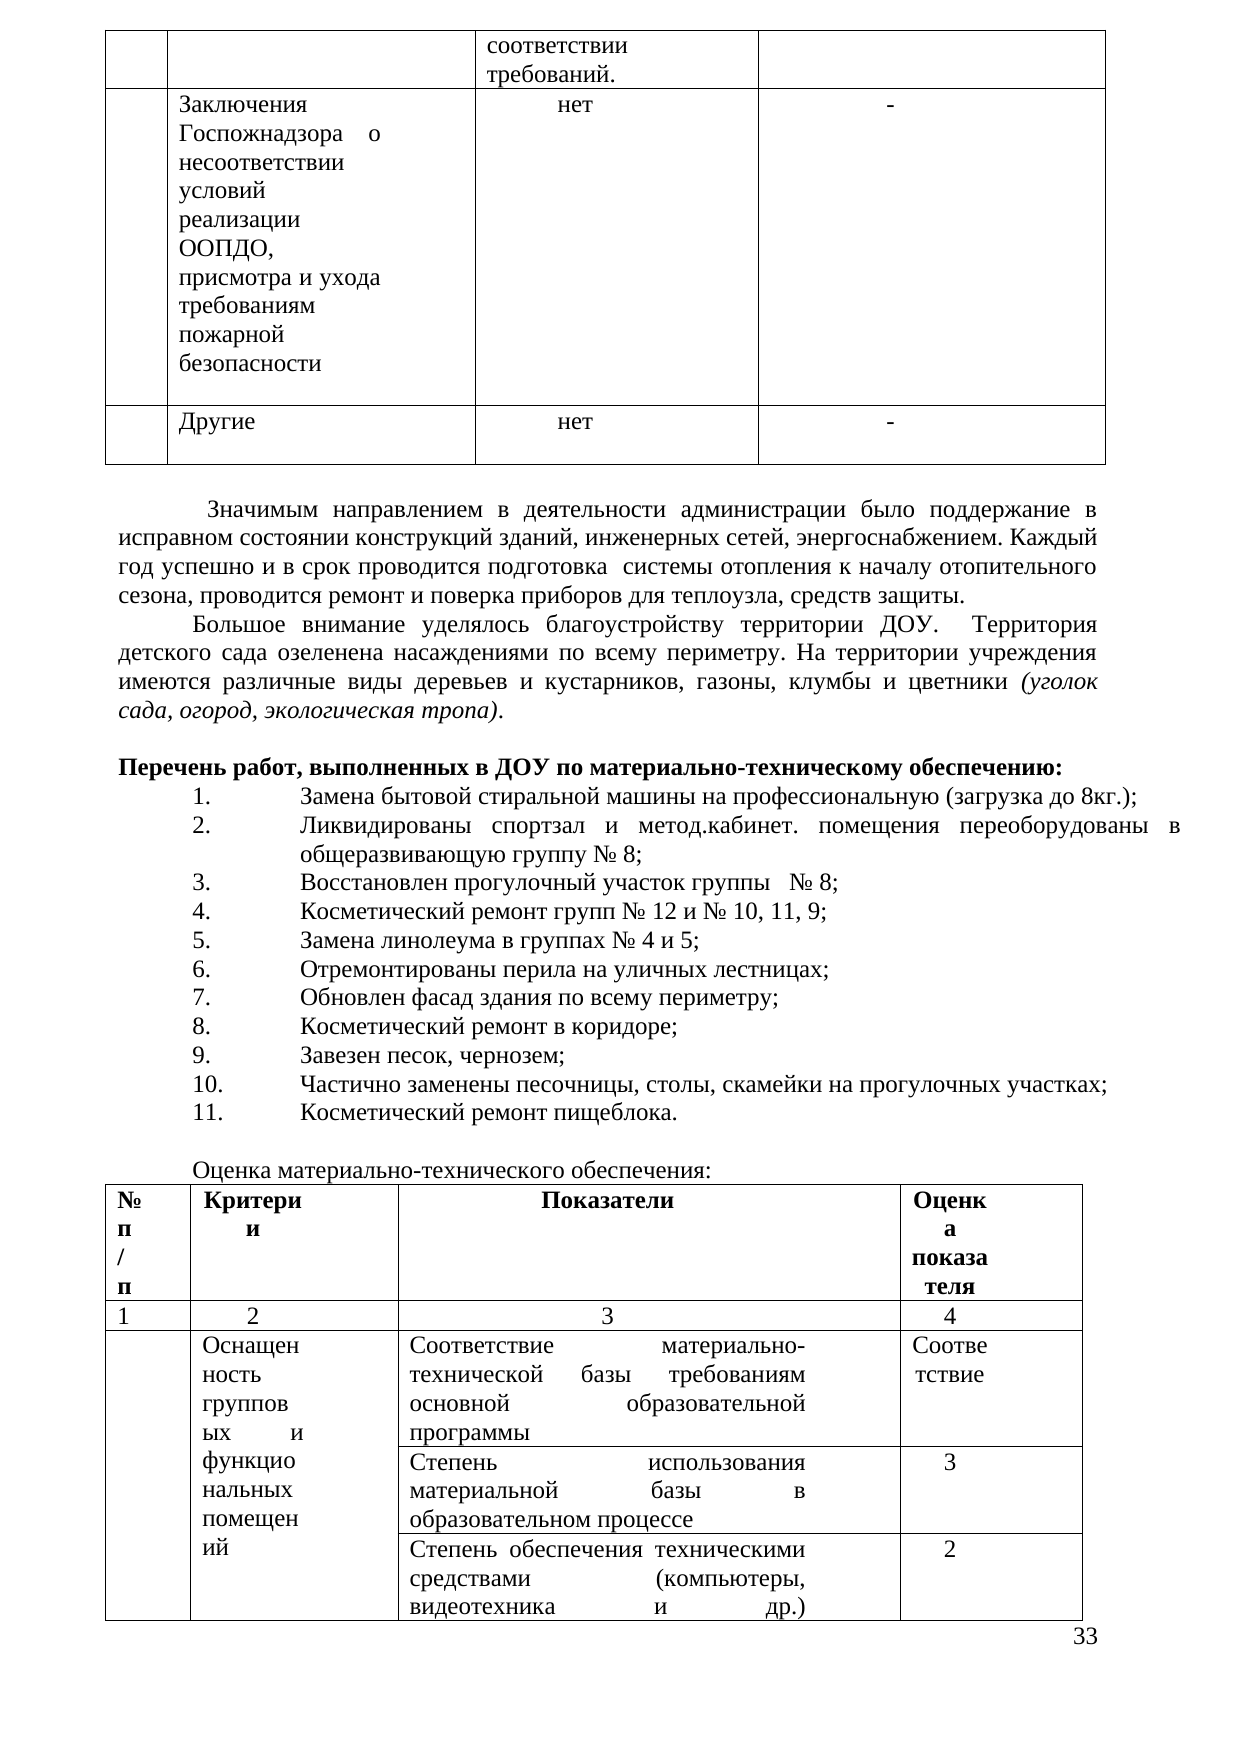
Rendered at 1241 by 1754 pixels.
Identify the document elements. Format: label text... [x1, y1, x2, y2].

list Замена линолеума в группах № 4 и 5; [192, 925, 1181, 954]
table_cell нет [476, 406, 758, 464]
table_header Оценка показателя [901, 1185, 1082, 1300]
table_cell [106, 1331, 190, 1620]
text Значимым направлением в деятельности администрации было поддержание в исправном состоянии конструкций зданий, инженерных сетей, энергоснабжением. Каждый год успешно и в срок проводится подготовка системы отопления к началу отопительного сезона, проводится ремонт и поверка приборов для теплоузла, средств защиты. [118, 494, 1098, 609]
table_header Критерии [191, 1185, 398, 1300]
table_cell 2 [191, 1301, 398, 1329]
list Косметический ремонт групп № 12 и № 10, 11, 9; [192, 896, 1181, 925]
text Перечень работ, выполненных в ДОУ по материально-техническому обеспечению: [118, 752, 1098, 781]
table_cell - [759, 89, 1105, 405]
list Отремонтированы перила на уличных лестницах; [192, 954, 1181, 982]
text Оценка материально-технического обеспечения: [118, 1155, 1098, 1184]
list Завезен песок, чернозем; [192, 1040, 1181, 1069]
list Обновлен фасад здания по всему периметру; [192, 982, 1181, 1011]
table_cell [399, 1534, 900, 1620]
table_cell Степень использования материальной базы в образовательном процессе [399, 1447, 900, 1533]
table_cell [168, 31, 475, 88]
table_cell Заключения Госпожнадзора о несоответствии условий реализации ООПДО, присмотра и ухода требованиям пожарной безопасности [168, 89, 475, 405]
list Косметический ремонт в коридоре; [192, 1011, 1181, 1040]
table_cell Другие [168, 406, 475, 464]
list Восстановлен прогулочный участок группы № 8; [192, 867, 1181, 896]
table_cell Оснащенность групповых и функциональных помещений [191, 1331, 398, 1620]
table_cell [106, 31, 167, 88]
table_cell 4 [901, 1301, 1082, 1329]
table_header № п/п [106, 1185, 190, 1300]
table_cell Соответствие материально-технической базы требованиям основной образовательной программы [399, 1331, 900, 1446]
table_cell - [759, 406, 1105, 464]
table_cell 1 [106, 1301, 190, 1329]
table_cell 3 [901, 1447, 1082, 1533]
table_cell [106, 89, 167, 405]
table_cell [106, 406, 167, 464]
list Косметический ремонт пищеблока. [192, 1097, 1181, 1126]
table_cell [476, 31, 758, 88]
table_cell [759, 31, 1105, 88]
table_cell нет [476, 89, 758, 405]
table_cell 3 [399, 1301, 900, 1329]
table_header Показатели [399, 1185, 900, 1300]
table_cell Соответствие [901, 1331, 1082, 1446]
text Большое внимание уделялось благоустройству территории ДОУ. Территория детского сада озеленена насаждениями по всему периметру. На территории учреждения имеются различные виды деревьев и кустарников, газоны, клумбы и цветники (уголок сада, огород, экологическая тропа). [118, 609, 1098, 724]
list Частично заменены песочницы, столы, скамейки на прогулочных участках; [192, 1069, 1181, 1097]
list Замена бытовой стиральной машины на профессиональную (загрузка до 8кг.); [192, 781, 1181, 810]
list Ликвидированы спортзал и метод.кабинет. помещения переоборудованы в общеразвивающую группу № 8; [192, 810, 1181, 867]
table_cell 2 [901, 1534, 1082, 1620]
